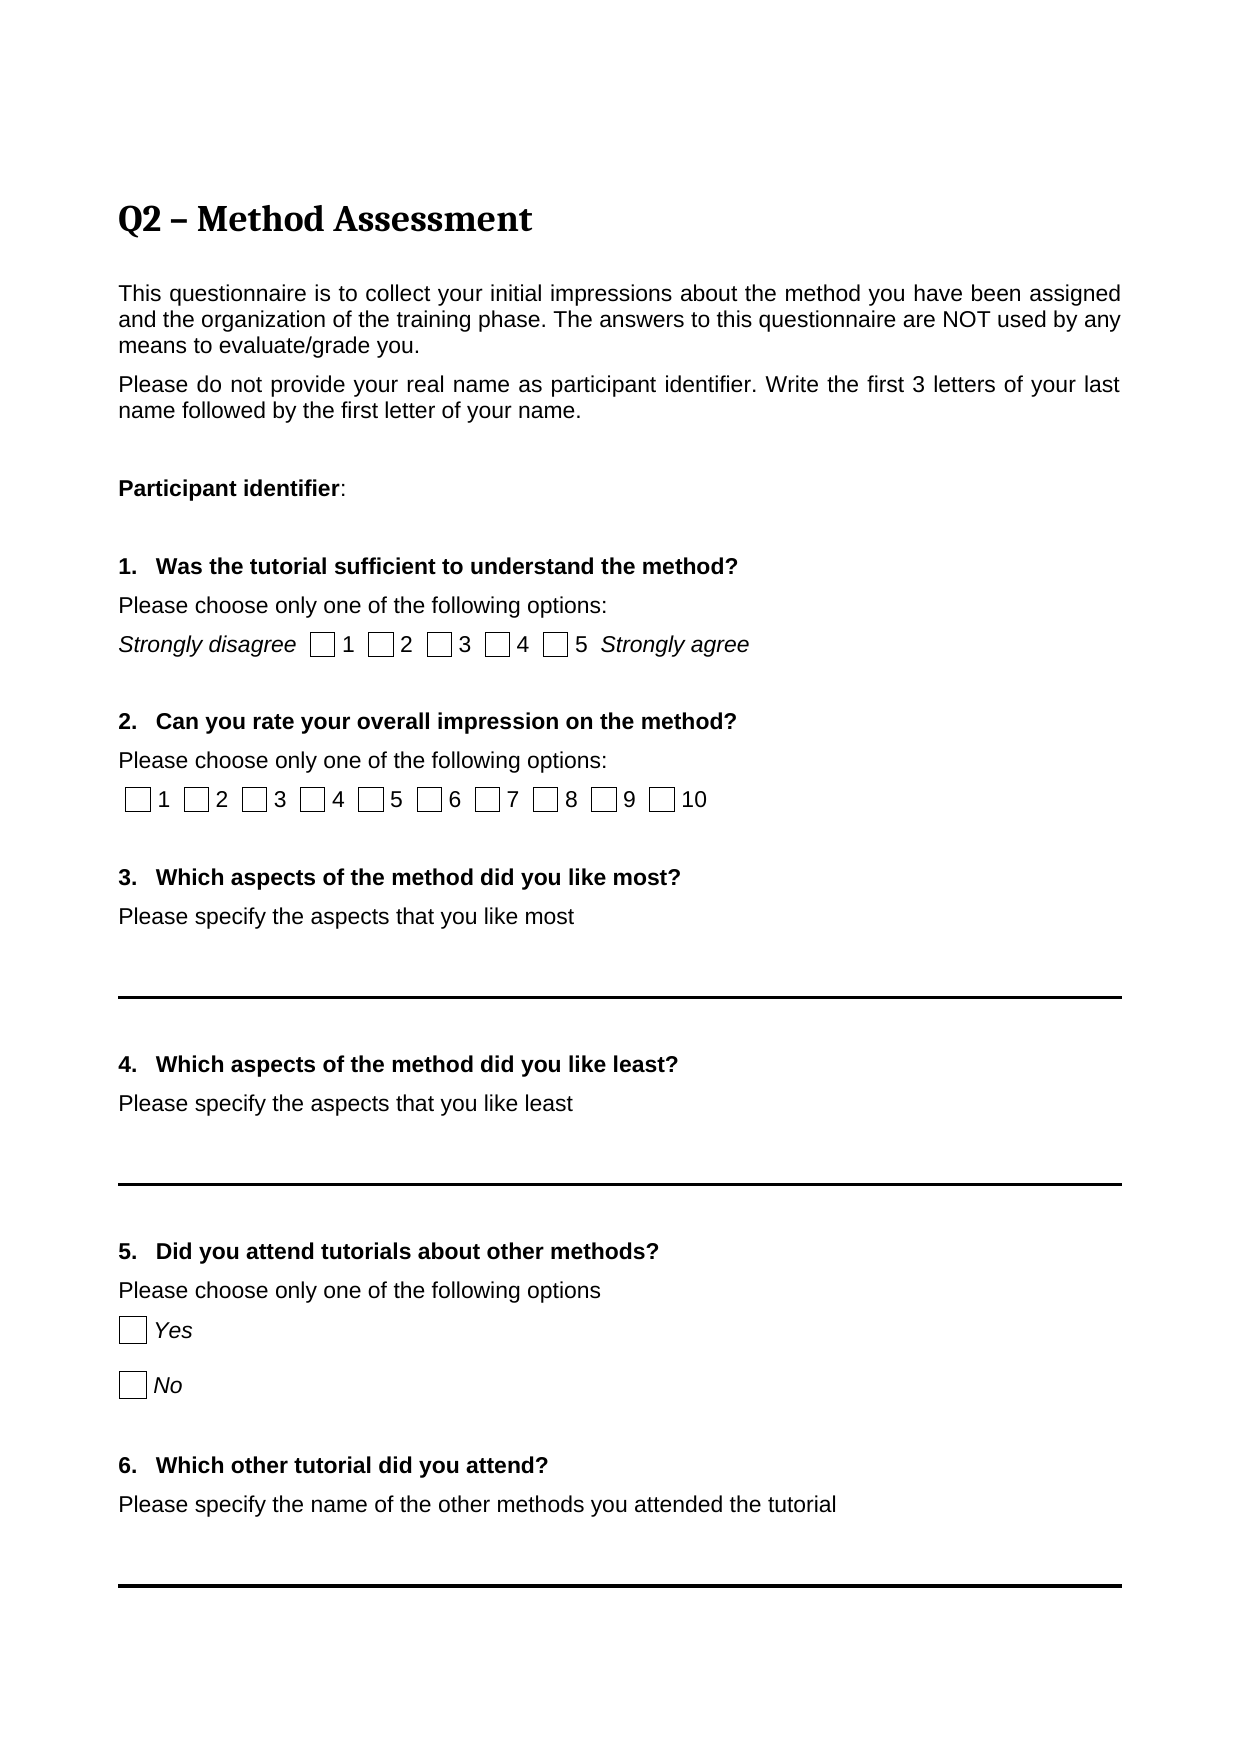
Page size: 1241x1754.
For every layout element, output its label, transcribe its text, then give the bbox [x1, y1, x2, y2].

text Please choose only one of the following options [118, 1277, 1122, 1303]
list Which other tutorial did you attend? [118, 1452, 1122, 1478]
list Did you attend tutorials about other methods? [118, 1238, 1122, 1264]
list Which aspects of the method did you like most? [118, 864, 1122, 890]
text Please do not provide your real name as participant identifier. Write the first 3 letters of your last name followed by the first letter of your name. [118, 371, 1122, 424]
text Participant identifier: [118, 475, 1122, 502]
text Please specify the aspects that you like most [118, 903, 1122, 929]
list Which aspects of the method did you like least? [118, 1051, 1122, 1077]
text Please specify the aspects that you like least [118, 1089, 1122, 1116]
subtitle Q2 – Method Assessment [118, 198, 1122, 241]
list Was the tutorial sufficient to understand the method? [118, 553, 1122, 579]
text No [147, 1371, 1122, 1399]
text No [120, 1372, 146, 1398]
text Please choose only one of the following options: [118, 592, 1122, 618]
text Strongly disagree 1 2 3 4 5 Strongly agree [118, 631, 1122, 657]
text Yes [118, 1315, 1122, 1344]
text Please choose only one of the following options: [118, 747, 1122, 773]
text Please specify the name of the other methods you attended the tutorial [118, 1491, 1122, 1517]
list Can you rate your overall impression on the method? [118, 708, 1122, 735]
text 1 2 3 4 5 6 7 8 9 10 [118, 786, 1122, 812]
text This questionnaire is to collect your initial impressions about the method you have been assigned and the organization of the training phase. The answers to this questionnaire are NOT used by any means to evaluate/grade you. [118, 279, 1122, 359]
